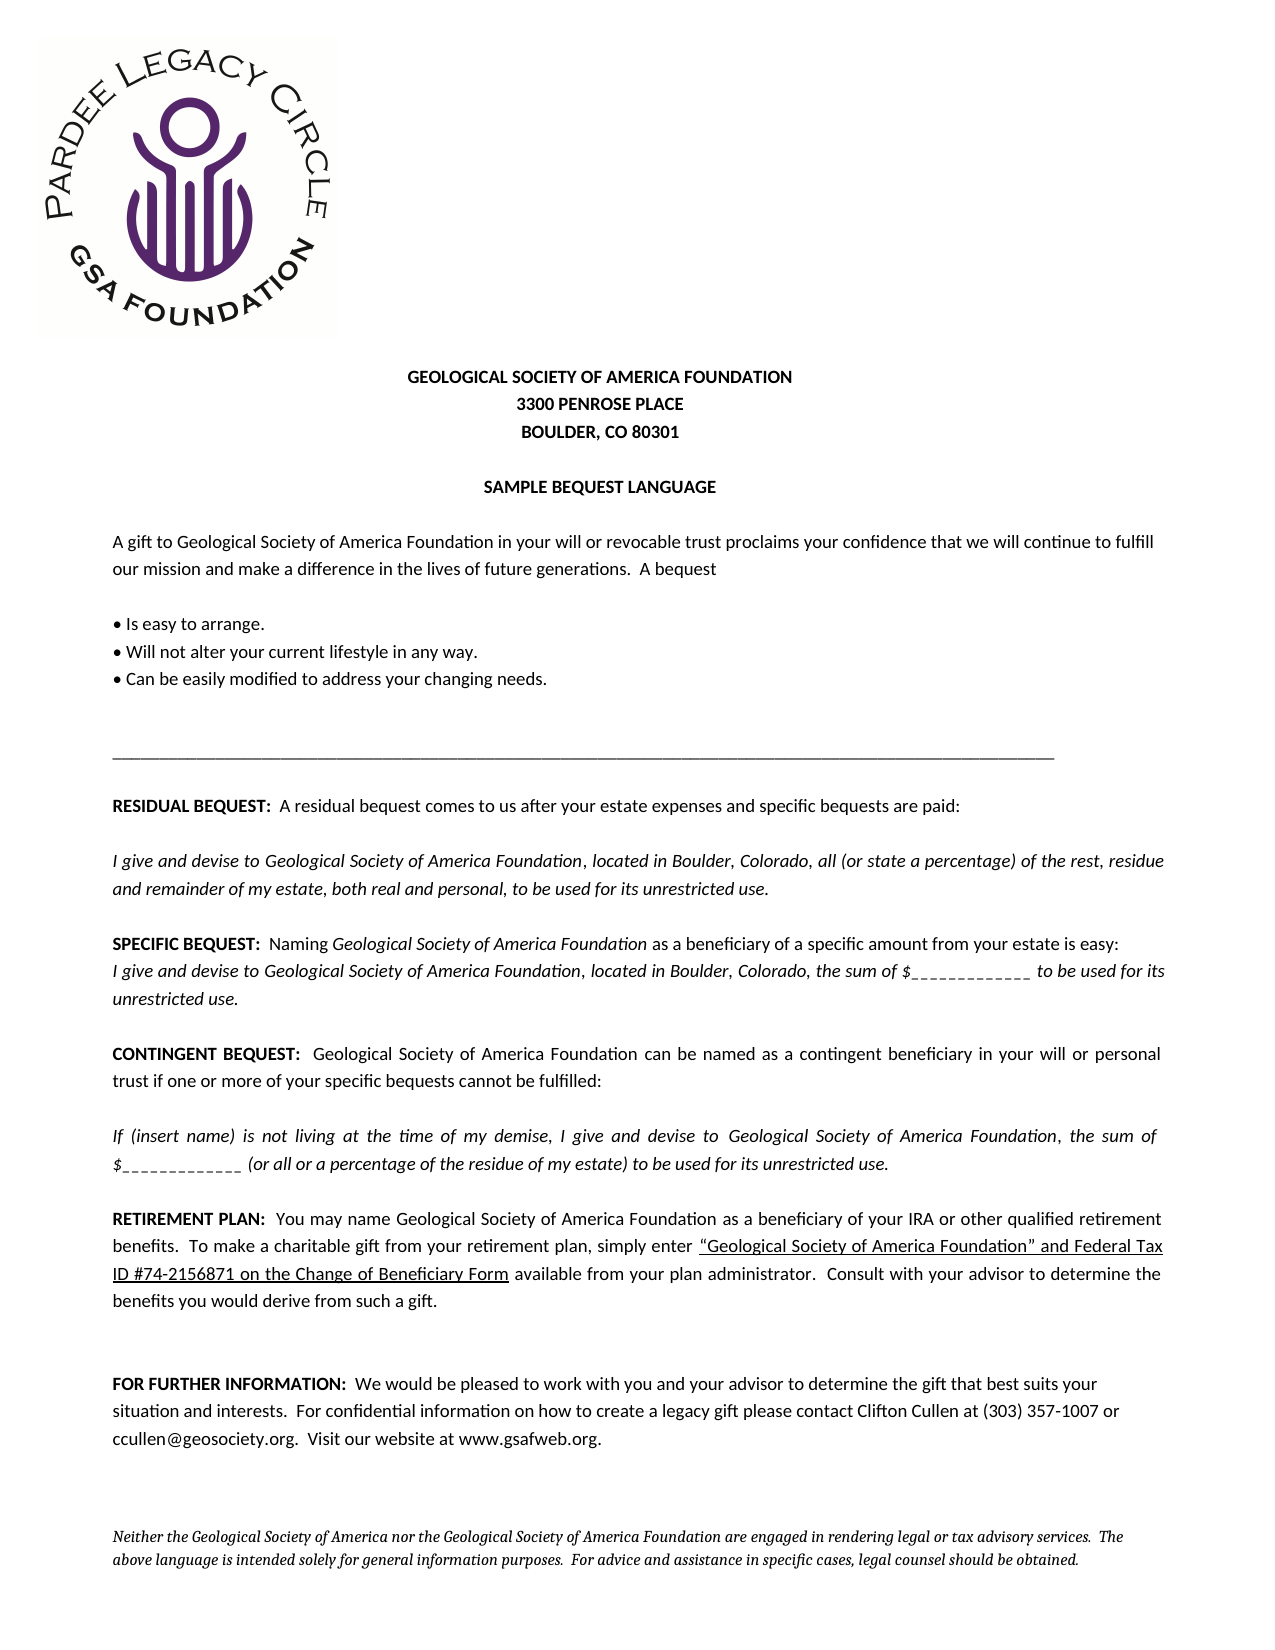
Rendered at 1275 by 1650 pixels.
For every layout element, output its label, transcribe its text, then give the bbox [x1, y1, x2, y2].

text Residual Bequest: A residual bequest comes to us after your estate expenses and specific bequests are paid: [112, 794, 1185, 817]
text A gift to Geological Society of America Foundation in your will or revocable trust proclaims your confidence that we will continue to fulfill our mission and make a difference in the lives of future generations. A bequest [112, 530, 1162, 580]
text 3300 Penrose Place [37, 392, 1162, 415]
text _____________________________________________________________________________________________________ [112, 739, 1162, 762]
text I give and devise to Geological Society of America Foundation, located in Boulder, Colorado, the sum of $_____________ to be used for its unrestricted use. [112, 959, 1166, 1010]
text • Can be easily modified to address your changing needs. [112, 667, 1162, 690]
text • Will not alter your current lifestyle in any way. [112, 640, 1162, 663]
text Retirement Plan: You may name Geological Society of America Foundation as a beneficiary of your IRA or other qualified retirement benefits. To make a charitable gift from your retirement plan, simply enter “Geological Society of America Foundation” and Federal Tax ID #74-2156871 on the Change of Beneficiary Form available from your plan administrator. Consult with your advisor to determine the benefits you would derive from such a gift. [112, 1207, 1162, 1312]
text Specific Bequest: Naming Geological Society of America Foundation as a beneficiary of a specific amount from your estate is easy: [112, 932, 1185, 955]
picture [37, 37, 338, 338]
text • Is easy to arrange. [112, 612, 1162, 635]
text If (insert name) is not living at the time of my demise, I give and devise to Geological Society of America Foundation, the sum of $_____________ (or all or a percentage of the residue of my estate) to be used for its unrestricted use. [112, 1124, 1157, 1175]
text Sample Bequest Language [37, 475, 1162, 498]
text I give and devise to Geological Society of America Foundation, located in Boulder, Colorado, all (or state a percentage) of the rest, residue and remainder of my estate, both real and personal, to be used for its unrestricted use. [112, 849, 1166, 900]
text Neither the Geological Society of America nor the Geological Society of America Foundation are engaged in rendering legal or tax advisory services. The above language is intended solely for general information purposes. For advice and assistance in specific cases, legal counsel should be obtained. [112, 1528, 1162, 1570]
text Contingent Bequest: Geological Society of America Foundation can be named as a contingent beneficiary in your will or personal trust if one or more of your specific bequests cannot be fulfilled: [112, 1042, 1162, 1092]
text Geological Society of America Foundation [37, 365, 1162, 388]
text For Further Information: We would be pleased to work with you and your advisor to determine the gift that best suits your situation and interests. For confidential information on how to create a legacy gift please contact Clifton Cullen at (303) 357-1007 or ccullen@geosociety.org. Visit our website at www.gsafweb.org. [112, 1372, 1162, 1450]
text Boulder, CO 80301 [37, 420, 1162, 443]
